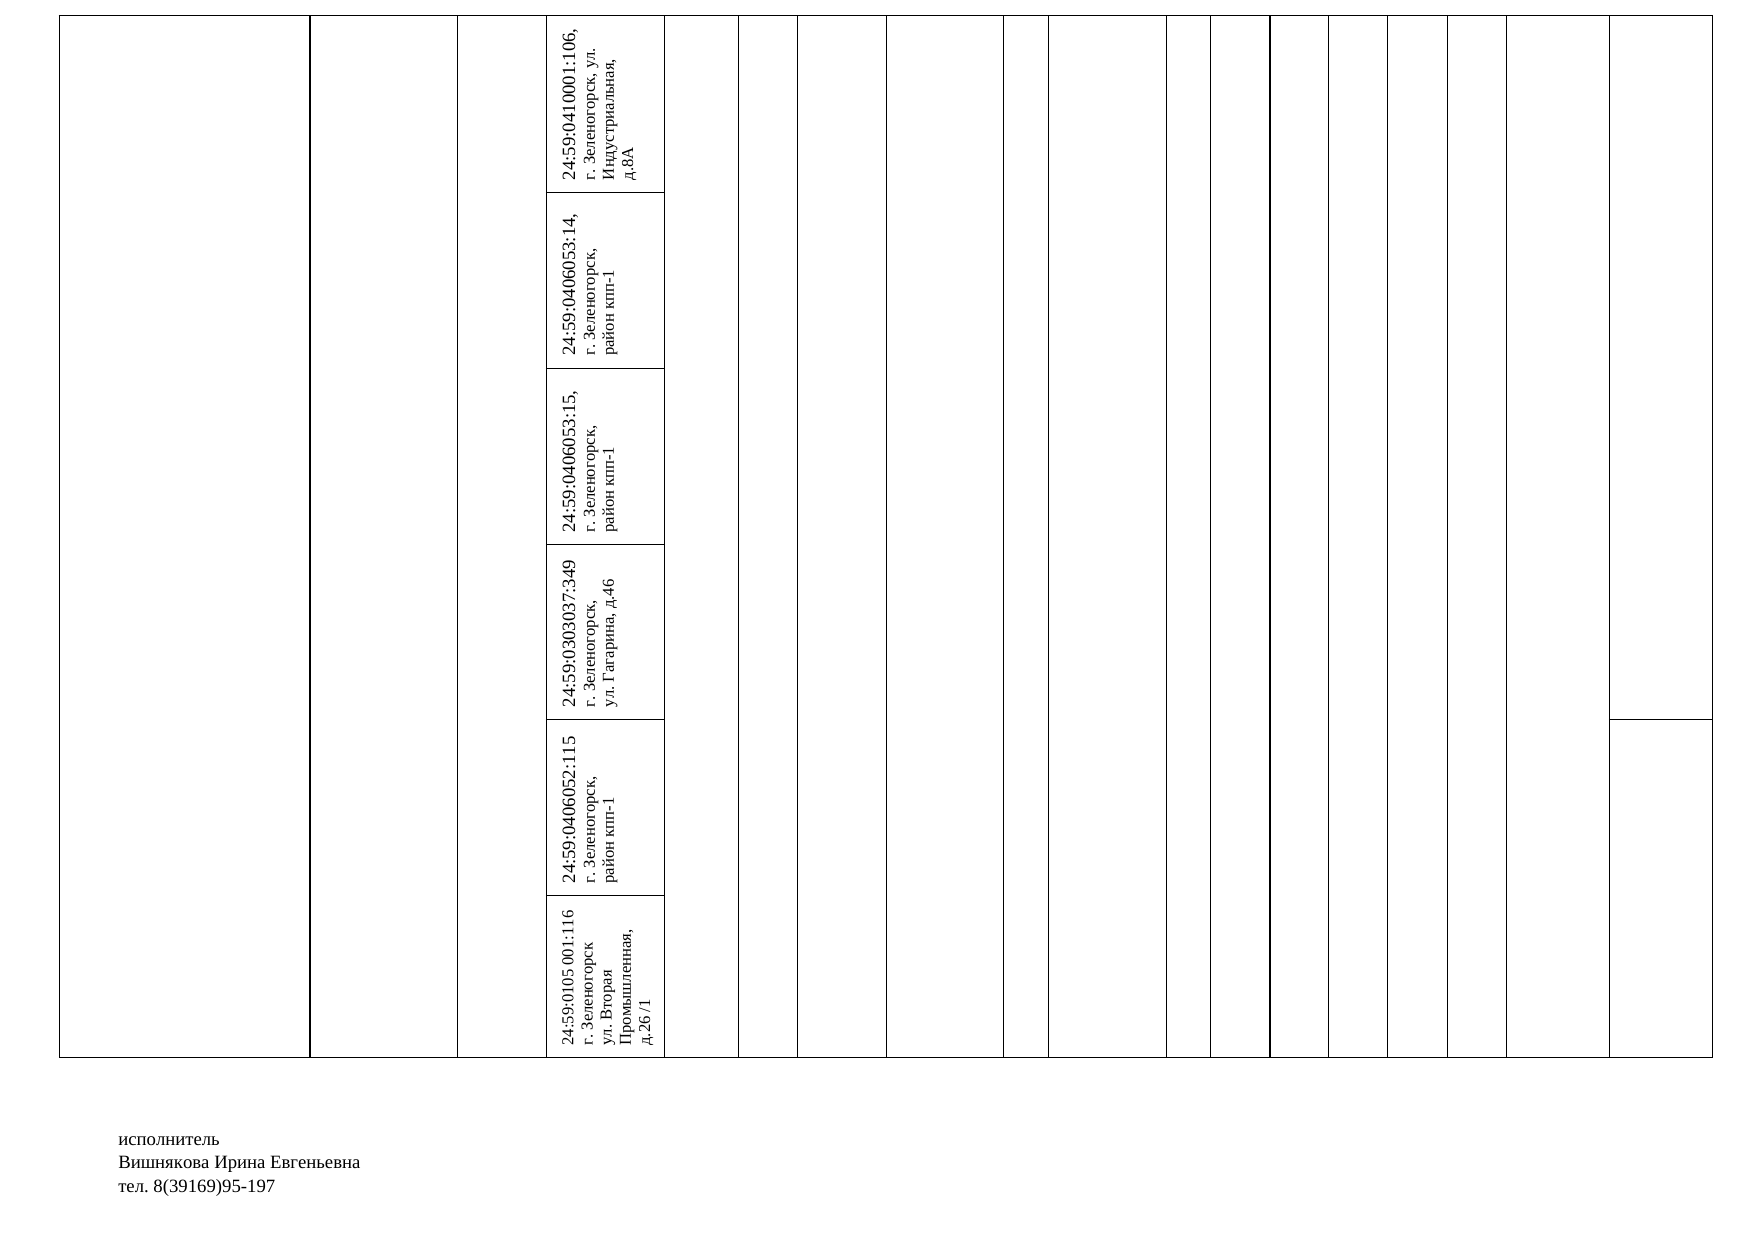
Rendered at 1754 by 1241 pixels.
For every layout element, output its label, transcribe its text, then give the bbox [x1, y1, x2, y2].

table_cell 24:59:0105 001:116 г. Зеленогорск ул. Вторая Промышленная, д.26 /1 [547, 896, 664, 1057]
text Вишнякова Ирина Евгеньевна [118, 1151, 1728, 1173]
table_cell 24:59:0303037:349 г. Зеленогорск, ул. Гагарина, д.46 [547, 545, 664, 719]
table_cell 24:59:0406053:15, г. Зеленогорск, район кпп-1 [547, 369, 664, 544]
table_cell 24:59:0410001:106, г. Зеленогорск, ул. Индустриальная, д.8А [547, 16, 664, 192]
table_cell [1610, 720, 1712, 1057]
table_cell 24:59:0406052:115 г. Зеленогорск, район кпп-1 [547, 720, 664, 895]
text тел. 8(39169)95-197 [118, 1174, 1728, 1196]
text исполнитель [118, 1128, 1728, 1149]
table_cell 24:59:0406053:14, г. Зеленогорск, район кпп-1 [547, 193, 664, 367]
